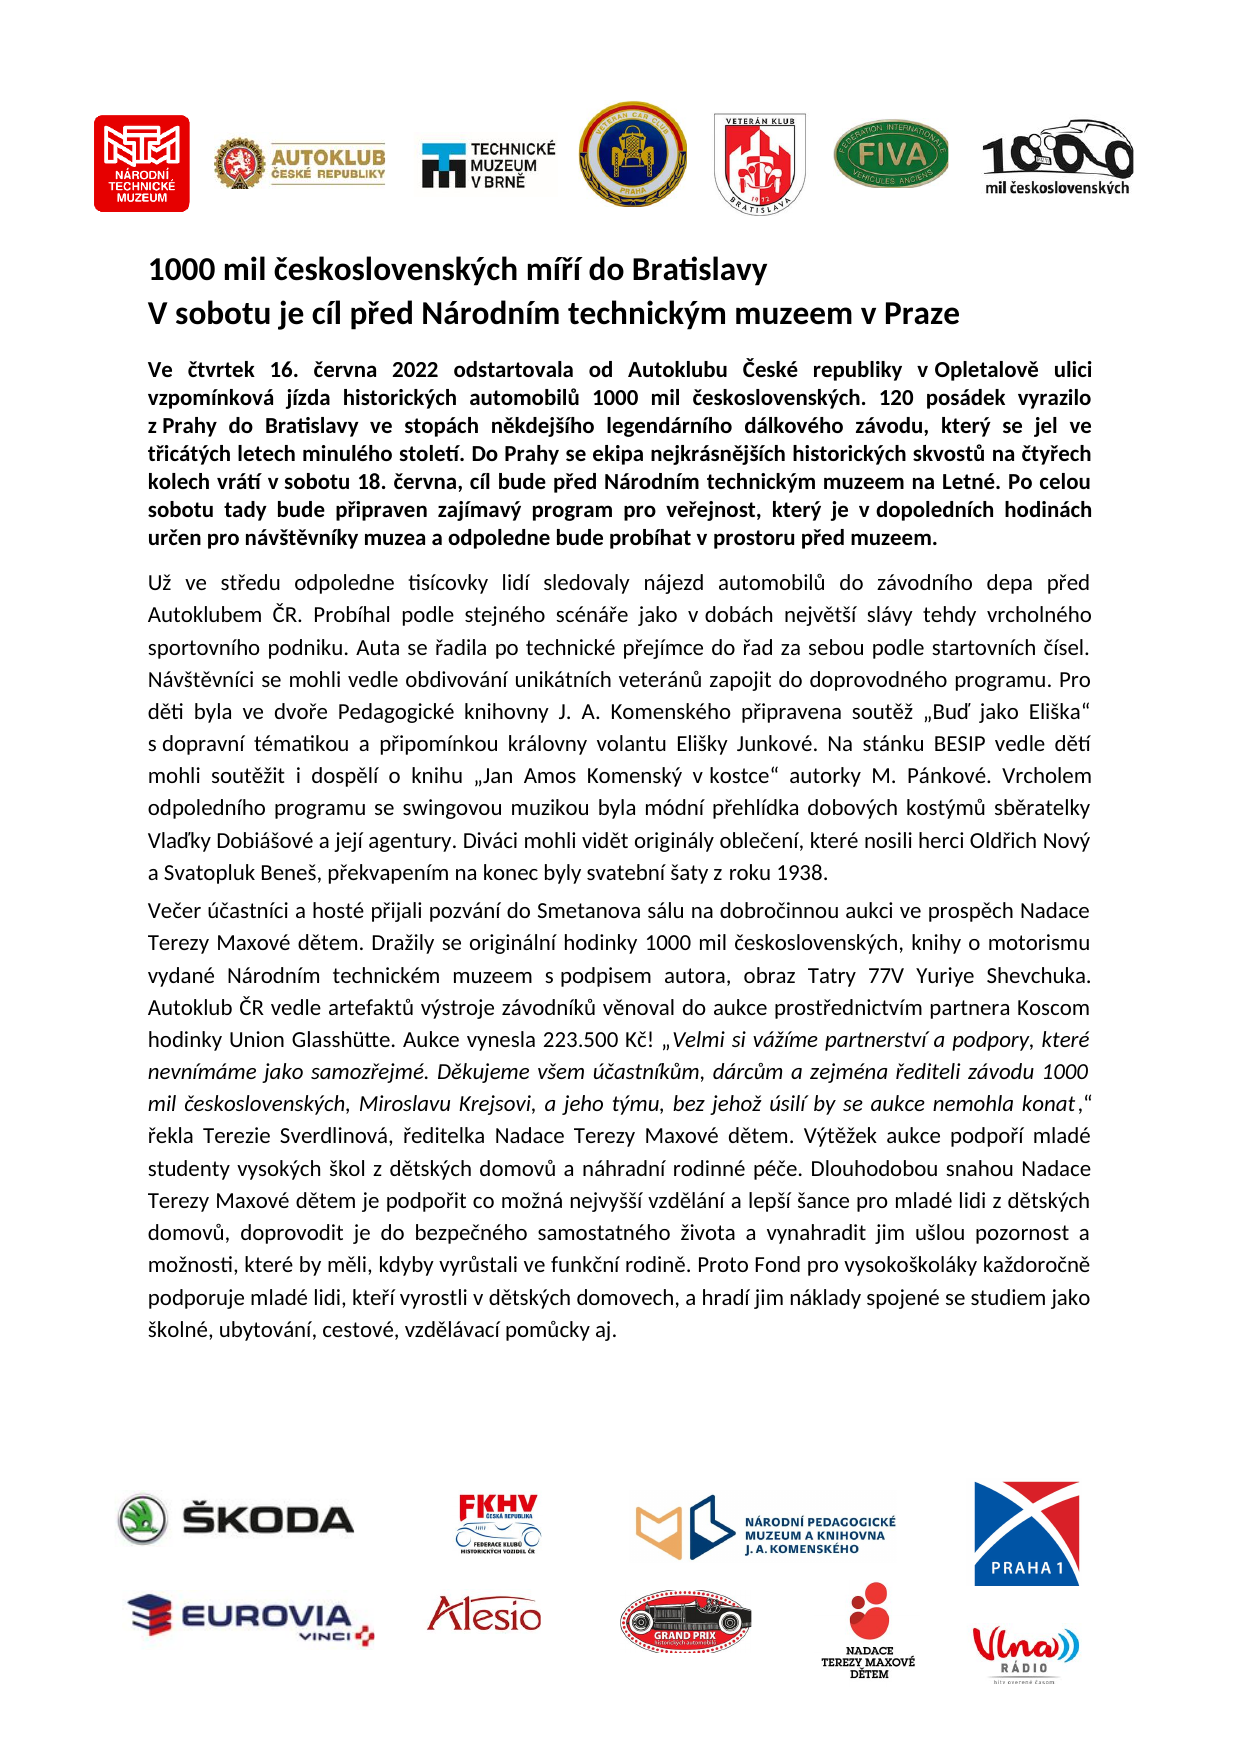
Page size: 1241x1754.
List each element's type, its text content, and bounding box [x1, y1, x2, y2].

text V sobotu je cíl před Národním technickým muzeem v Praze [148, 292, 1092, 333]
picture [832, 118, 949, 187]
picture [966, 1478, 1082, 1585]
picture [121, 1590, 374, 1649]
text Ve čtvrtek 16. června 2022 odstartovala od Autoklubu České republiky v Opletalově ulici vzpomínková jízda historických automobilů 1000 mil československých. 120 posádek vyrazilo z Prahy do Bratislavy ve stopách někdejšího legendárního dálkového závodu, který se jel ve třicátých letech minulého století. Do Prahy se ekipa nejkrásnějších historických skvostů na čtyřech kolech vrátí v sobotu 18. června, cíl bude před Národním technickým muzeem na Letné. Po celou sobotu tady bude připraven zajímavý program pro veřejnost, který je v dopoledních hodinách určen pro návštěvníky muzea a odpoledne bude probíhat v prostoru před muzeem. [148, 355, 1092, 552]
text Večer účastníci a hosté přijali pozvání do Smetanova sálu na dobročinnou aukci ve prospěch Nadace Terezy Maxové dětem. Dražily se originální hodinky 1000 mil československých, knihy o motorismu vydané Národním technickém muzeem s podpisem autora, obraz Tatry 77V Yuriye Shevchuka. Autoklub ČR vedle artefaktů výstroje závodníků věnoval do aukce prostřednictvím partnera Koscom hodinky Union Glasshütte. Aukce vynesla 223.500 Kč! „Velmi si vážíme partnerství a podpory, které nevnímáme jako samozřejmé. Děkujeme všem účastníkům, dárcům a zejména řediteli závodu 1000 mil československých, Miroslavu Krejsovi, a jeho týmu, bez jehož úsilí by se aukce nemohla konat,“ řekla Terezie Sverdlinová, ředitelka Nadace Terezy Maxové dětem. Výtěžek aukce podpoří mladé studenty vysokých škol z dětských domovů a náhradní rodinné péče. Dlouhodobou snahou Nadace Terezy Maxové dětem je podpořit co možná nejvyšší vzdělání a lepší šance pro mladé lidi z dětských domovů, doprovodit je do bezpečného samostatného života a vynahradit jim ušlou pozornost a možnosti, které by měli, kdyby vyrůstali ve funkční rodině. Proto Fond pro vysokoškoláky každoročně podporuje mladé lidi, kteří vyrostli v dětských domovech, a hradí jim náklady spojené se studiem jako školné, ubytování, cestové, vzdělávací pomůcky aj. [148, 896, 1092, 1343]
picture [577, 100, 687, 207]
picture [966, 1623, 1082, 1684]
picture [813, 1580, 920, 1687]
picture [87, 108, 194, 215]
picture [113, 1490, 354, 1546]
picture [452, 1490, 543, 1556]
picture [980, 114, 1134, 193]
text 1000 mil československých míří do Bratislavy [148, 248, 1092, 289]
picture [628, 1490, 897, 1562]
picture [411, 132, 558, 195]
picture [421, 1589, 541, 1633]
picture [213, 132, 386, 188]
picture [620, 1590, 752, 1653]
text Už ve středu odpoledne tisícovky lidí sledovaly nájezd automobilů do závodního depa před Autoklubem ČR. Probíhal podle stejného scénáře jako v dobách největší slávy tehdy vrcholného sportovního podniku. Auta se řadila po technické přejímce do řad za sebou podle startovních čísel. Návštěvníci se mohli vedle obdivování unikátních veteránů zapojit do doprovodného programu. Pro děti byla ve dvoře Pedagogické knihovny J. A. Komenského připravena soutěž „Buď jako Eliška“ s dopravní tématikou a připomínkou královny volantu Elišky Junkové. Na stánku BESIP vedle dětí mohli soutěžit i dospělí o knihu „Jan Amos Komenský v kostce“ autorky M. Pánkové. Vrcholem odpoledního programu se swingovou muzikou byla módní přehlídka dobových kostýmů sběratelky Vlaďky Dobiášové a její agentury. Diváci mohli vidět originály oblečení, které nosili herci Oldřich Nový a Svatopluk Beneš, překvapením na konec byly svatební šaty z roku 1938. [148, 568, 1092, 886]
picture [706, 108, 809, 215]
